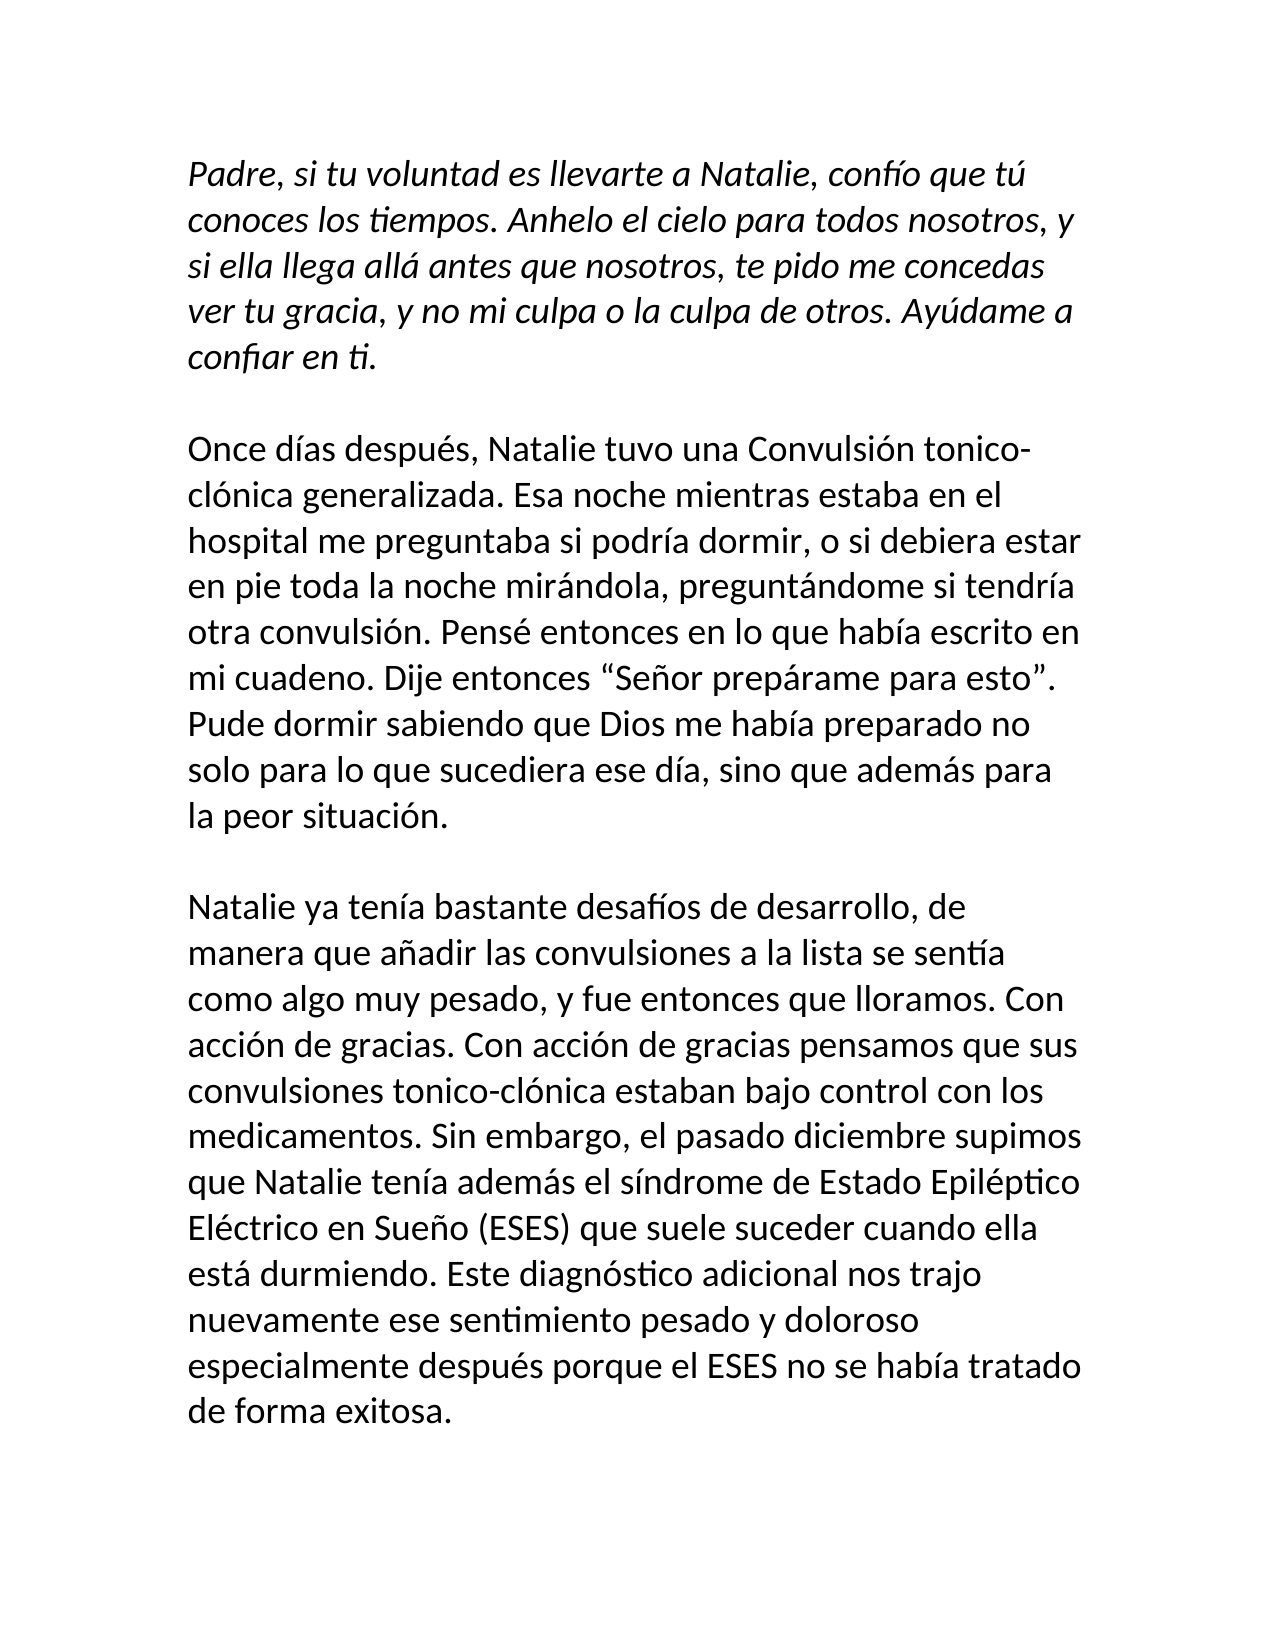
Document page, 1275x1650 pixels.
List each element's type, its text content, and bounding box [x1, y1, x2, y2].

text Padre, si tu voluntad es llevarte a Natalie, confío que tú conoces los tiempos. Anhelo el cielo para todos nosotros, y si ella llega allá antes que nosotros, te pido me concedas ver tu gracia, y no mi culpa o la culpa de otros. Ayúdame a confiar en ti. [187, 150, 1087, 379]
text Once días después, Natalie tuvo una Convulsión tonico-clónica generalizada. Esa noche mientras estaba en el hospital me preguntaba si podría dormir, o si debiera estar en pie toda la noche mirándola, preguntándome si tendría otra convulsión. Pensé entonces en lo que había escrito en mi cuadeno. Dije entonces “Señor prepárame para esto”. Pude dormir sabiendo que Dios me había preparado no solo para lo que sucediera ese día, sino que además para la peor situación. [187, 425, 1087, 837]
text Natalie ya tenía bastante desafíos de desarrollo, de manera que añadir las convulsiones a la lista se sentía como algo muy pesado, y fue entonces que lloramos. Con acción de gracias. Con acción de gracias pensamos que sus convulsiones tonico-clónica estaban bajo control con los medicamentos. Sin embargo, el pasado diciembre supimos que Natalie tenía además el síndrome de Estado Epiléptico Eléctrico en Sueño (ESES) que suele suceder cuando ella está durmiendo. Este diagnóstico adicional nos trajo nuevamente ese sentimiento pesado y doloroso especialmente después porque el ESES no se había tratado de forma exitosa. [187, 883, 1087, 1433]
